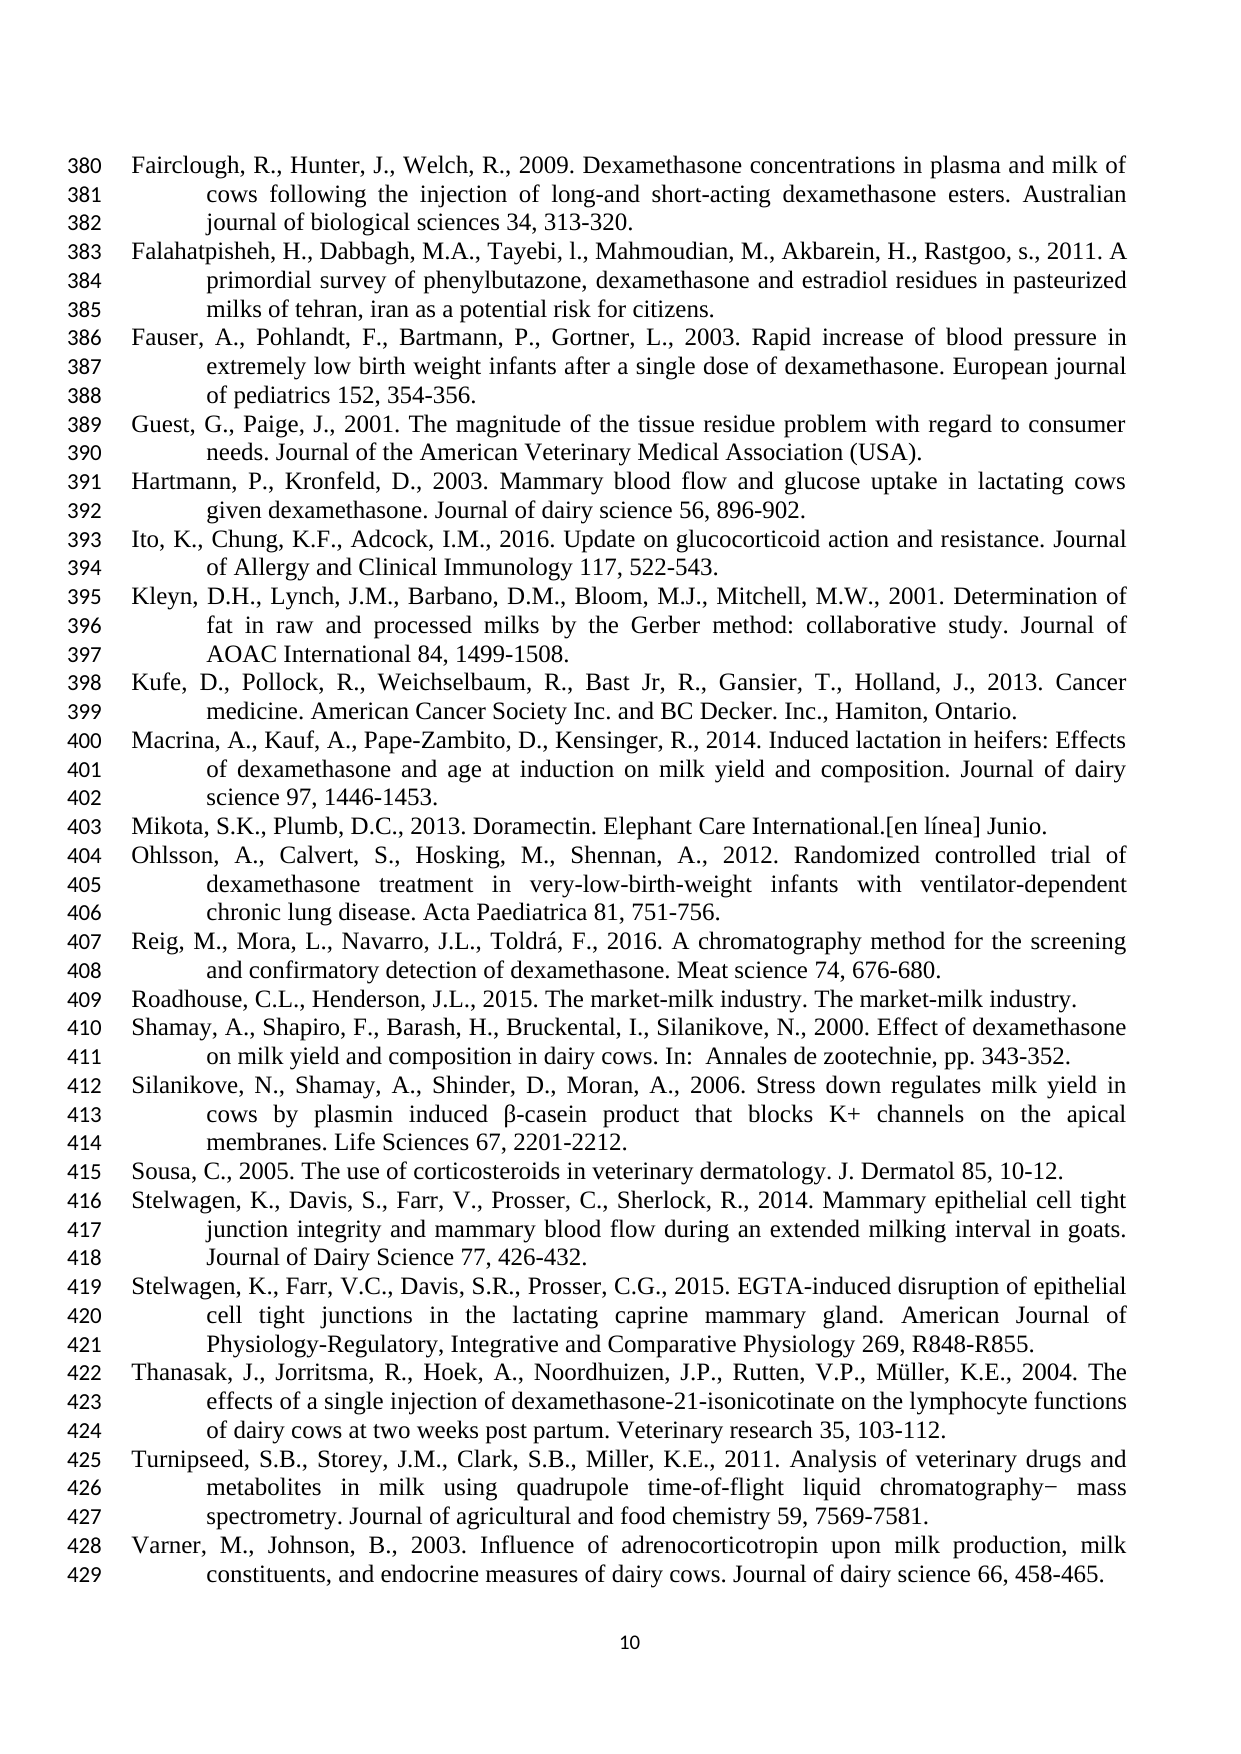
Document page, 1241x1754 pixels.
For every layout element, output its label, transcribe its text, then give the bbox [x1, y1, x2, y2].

text Silanikove, N., Shamay, A., Shinder, D., Moran, A., 2006. Stress down regulates milk yield in cows by plasmin induced β-casein product that blocks K+ channels on the apical membranes. Life Sciences 67, 2201-2212. [131, 1070, 1128, 1156]
text Stelwagen, K., Farr, V.C., Davis, S.R., Prosser, C.G., 2015. EGTA-induced disruption of epithelial cell tight junctions in the lactating caprine mammary gland. American Journal of Physiology-Regulatory, Integrative and Comparative Physiology 269, R848-R855. [131, 1271, 1128, 1357]
text Shamay, A., Shapiro, F., Barash, H., Bruckental, I., Silanikove, N., 2000. Effect of dexamethasone on milk yield and composition in dairy cows. In: Annales de zootechnie, pp. 343-352. [131, 1012, 1128, 1070]
text Ohlsson, A., Calvert, S., Hosking, M., Shennan, A., 2012. Randomized controlled trial of dexamethasone treatment in very‐low‐birth‐weight infants with ventilator‐dependent chronic lung disease. Acta Paediatrica 81, 751-756. [131, 840, 1128, 926]
text Guest, G., Paige, J., 2001. The magnitude of the tissue residue problem with regard to consumer needs. Journal of the American Veterinary Medical Association (USA). [131, 409, 1128, 466]
text Mikota, S.K., Plumb, D.C., 2013. Doramectin. Elephant Care International.[en línea] Junio. [131, 811, 1128, 840]
text Ito, K., Chung, K.F., Adcock, I.M., 2016. Update on glucocorticoid action and resistance. Journal of Allergy and Clinical Immunology 117, 522-543. [131, 524, 1128, 581]
text Turnipseed, S.B., Storey, J.M., Clark, S.B., Miller, K.E., 2011. Analysis of veterinary drugs and metabolites in milk using quadrupole time-of-flight liquid chromatography− mass spectrometry. Journal of agricultural and food chemistry 59, 7569-7581. [131, 1444, 1128, 1530]
text Fauser, A., Pohlandt, F., Bartmann, P., Gortner, L., 2003. Rapid increase of blood pressure in extremely low birth weight infants after a single dose of dexamethasone. European journal of pediatrics 152, 354-356. [131, 322, 1128, 409]
text Kufe, D., Pollock, R., Weichselbaum, R., Bast Jr, R., Gansier, T., Holland, J., 2013. Cancer medicine. American Cancer Society Inc. and BC Decker. Inc., Hamiton, Ontario. [131, 667, 1128, 725]
text Roadhouse, C.L., Henderson, J.L., 2015. The market-milk industry. The market-milk industry. [131, 984, 1128, 1012]
text Reig, M., Mora, L., Navarro, J.L., Toldrá, F., 2016. A chromatography method for the screening and confirmatory detection of dexamethasone. Meat science 74, 676-680. [131, 926, 1128, 984]
text Fairclough, R., Hunter, J., Welch, R., 2009. Dexamethasone concentrations in plasma and milk of cows following the injection of long-and short-acting dexamethasone esters. Australian journal of biological sciences 34, 313-320. [131, 150, 1128, 236]
text Kleyn, D.H., Lynch, J.M., Barbano, D.M., Bloom, M.J., Mitchell, M.W., 2001. Determination of fat in raw and processed milks by the Gerber method: collaborative study. Journal of AOAC International 84, 1499-1508. [131, 581, 1128, 667]
text Hartmann, P., Kronfeld, D., 2003. Mammary blood flow and glucose uptake in lactating cows given dexamethasone. Journal of dairy science 56, 896-902. [131, 466, 1128, 524]
text Sousa, C., 2005. The use of corticosteroids in veterinary dermatology. J. Dermatol 85, 10-12. [131, 1156, 1128, 1185]
text Thanasak, J., Jorritsma, R., Hoek, A., Noordhuizen, J.P., Rutten, V.P., Müller, K.E., 2004. The effects of a single injection of dexamethasone-21-isonicotinate on the lymphocyte functions of dairy cows at two weeks post partum. Veterinary research 35, 103-112. [131, 1357, 1128, 1444]
text Stelwagen, K., Davis, S., Farr, V., Prosser, C., Sherlock, R., 2014. Mammary epithelial cell tight junction integrity and mammary blood flow during an extended milking interval in goats. Journal of Dairy Science 77, 426-432. [131, 1185, 1128, 1271]
text Macrina, A., Kauf, A., Pape-Zambito, D., Kensinger, R., 2014. Induced lactation in heifers: Effects of dexamethasone and age at induction on milk yield and composition. Journal of dairy science 97, 1446-1453. [131, 725, 1128, 811]
text Falahatpisheh, H., Dabbagh, M.A., Tayebi, l., Mahmoudian, M., Akbarein, H., Rastgoo, s., 2011. A primordial survey of phenylbutazone, dexamethasone and estradiol residues in pasteurized milks of tehran, iran as a potential risk for citizens. [131, 236, 1128, 322]
text Varner, M., Johnson, B., 2003. Influence of adrenocorticotropin upon milk production, milk constituents, and endocrine measures of dairy cows. Journal of dairy science 66, 458-465. [131, 1530, 1128, 1587]
